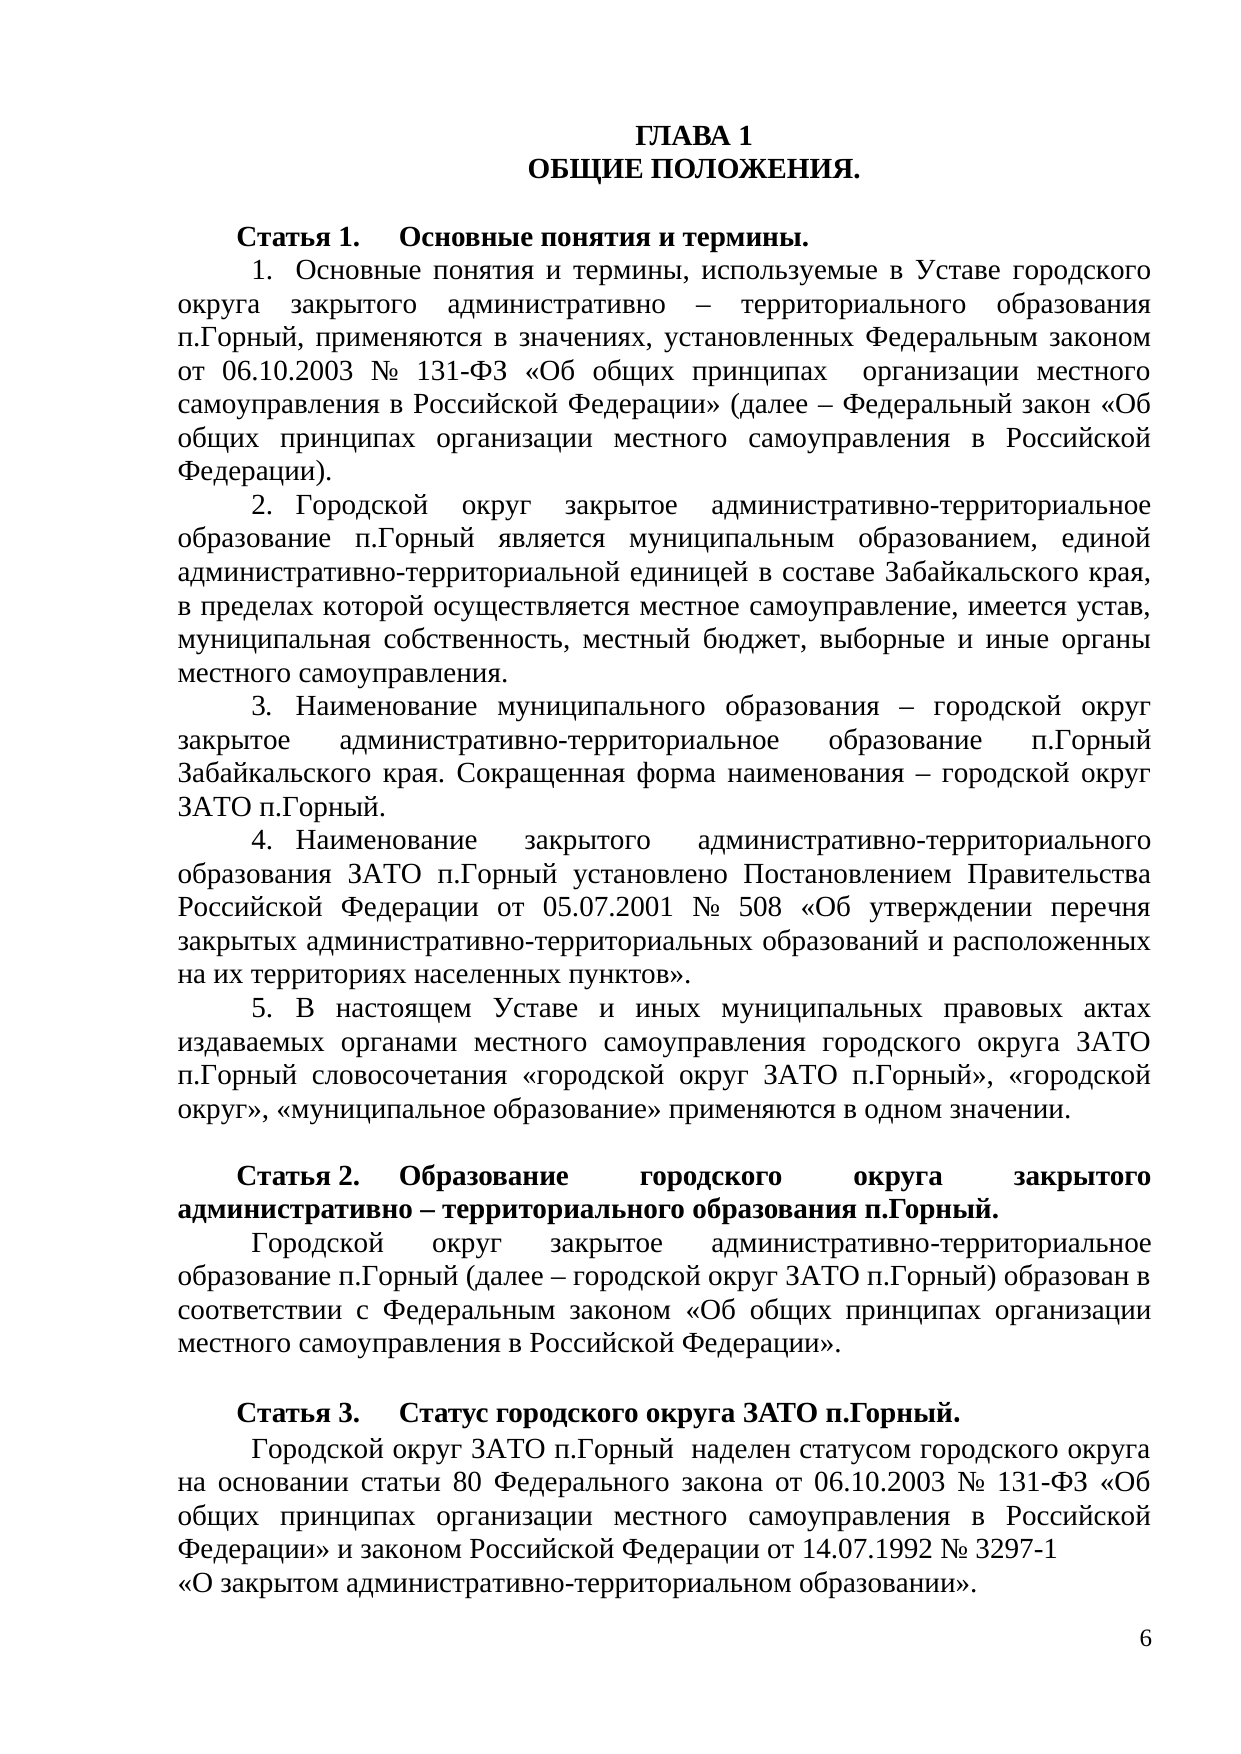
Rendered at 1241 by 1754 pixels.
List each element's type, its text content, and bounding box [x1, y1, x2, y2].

subtitle ОБЩИЕ ПОЛОЖЕНИЯ. [177, 152, 1152, 185]
subtitle Статья 1. Основные понятия и термины. [177, 219, 1152, 252]
text «О закрытом административно-территориальном образовании». [177, 1565, 1152, 1599]
text Городской округ ЗАТО п.Горный наделен статусом городского округа на основании статьи 80 Федерального закона от 06.10.2003 № 131-ФЗ «Об общих принципах организации местного самоуправления в Российской Федерации» и законом Российской Федерации от 14.07.1992 № 3297-1 [177, 1431, 1152, 1565]
subtitle Статья 3. Статус городского округа ЗАТО п.Горный. [177, 1393, 1152, 1431]
text 1. Основные понятия и термины, используемые в Уставе городского округа закрытого административно – территориального образования п.Горный, применяются в значениях, установленных Федеральным законом от 06.10.2003 № 131-ФЗ «Об общих принципах организации местного самоуправления в Российской Федерации» (далее – Федеральный закон «Об общих принципах организации местного самоуправления в Российской Федерации). [177, 252, 1152, 487]
subtitle Статья 2. Образование городского округа закрытого административно – территориального образования п.Горный. [177, 1158, 1152, 1225]
text 4. Наименование закрытого административно-территориального образования ЗАТО п.Горный установлено Постановлением Правительства Российской Федерации от 05.07.2001 № 508 «Об утверждении перечня закрытых административно-территориальных образований и расположенных на их территориях населенных пунктов». [177, 822, 1152, 990]
text 2. Городской округ закрытое административно-территориальное образование п.Горный является муниципальным образованием, единой административно-территориальной единицей в составе Забайкальского края, в пределах которой осуществляется местное самоуправление, имеется устав, муниципальная собственность, местный бюджет, выборные и иные органы местного самоуправления. [177, 487, 1152, 688]
text Городской округ закрытое административно-территориальное образование п.Горный (далее – городской округ ЗАТО п.Горный) образован в соответствии с Федеральным законом «Об общих принципах организации местного самоуправления в Российской Федерации». [177, 1225, 1152, 1359]
text 5. В настоящем Уставе и иных муниципальных правовых актах издаваемых органами местного самоуправления городского округа ЗАТО п.Горный словосочетания «городской округ ЗАТО п.Горный», «городской округ», «муниципальное образование» применяются в одном значении. [177, 990, 1152, 1124]
subtitle ГЛАВА 1 [177, 118, 1152, 152]
text 3. Наименование муниципального образования – городской округ закрытое административно-территориальное образование п.Горный Забайкальского края. Сокращенная форма наименования – городской округ ЗАТО п.Горный. [177, 688, 1152, 822]
